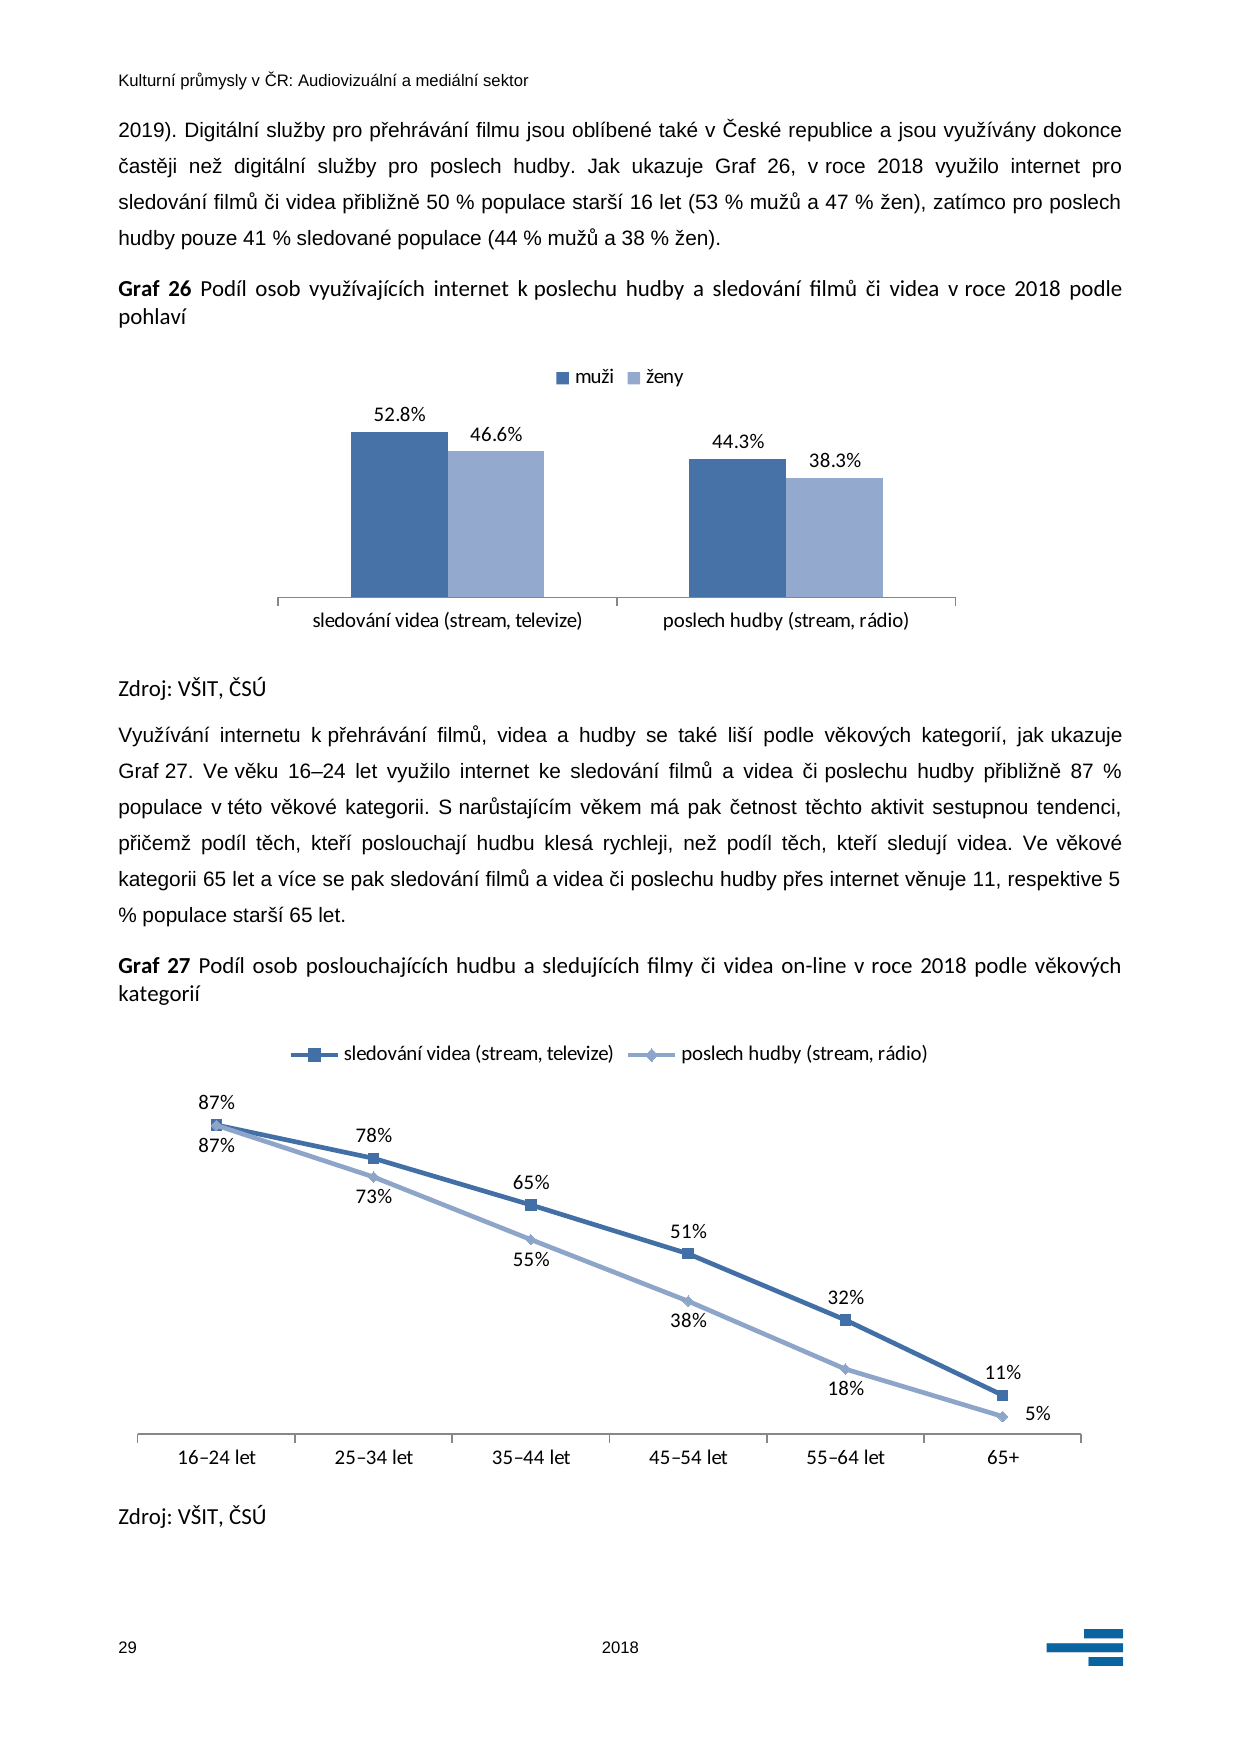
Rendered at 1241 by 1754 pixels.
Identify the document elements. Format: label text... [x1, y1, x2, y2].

text Zdroj: VŠIT, ČSÚ [118, 1502, 1122, 1531]
picture [1046, 1629, 1124, 1666]
text Zdroj: VŠIT, ČSÚ [118, 674, 1122, 702]
text Graf 27 Podíl osob poslouchajících hudbu a sledujících filmy či videa on-line v roce 2018 podle věkových kategorií [118, 951, 1122, 1007]
text Graf 26 Podíl osob využívajících internet k poslechu hudby a sledování filmů či videa v roce 2018 podle pohlaví [118, 274, 1122, 330]
text Využívání internetu k přehrávání filmů, videa a hudby se také liší podle věkových kategorií, jak ukazuje Graf 27. Ve věku 16–24 let využilo internet ke sledování filmů a videa či poslechu hudby přibližně 87 % populace v této věkové kategorii. S narůstajícím věkem má pak četnost těchto aktivit sestupnou tendenci, přičemž podíl těch, kteří poslouchají hudbu klesá rychleji, než podíl těch, kteří sledují videa. Ve věkové kategorii 65 let a více se pak sledování filmů a videa či poslechu hudby přes internet věnuje 11, respektive 5 % populace starší 65 let. [118, 723, 1122, 927]
